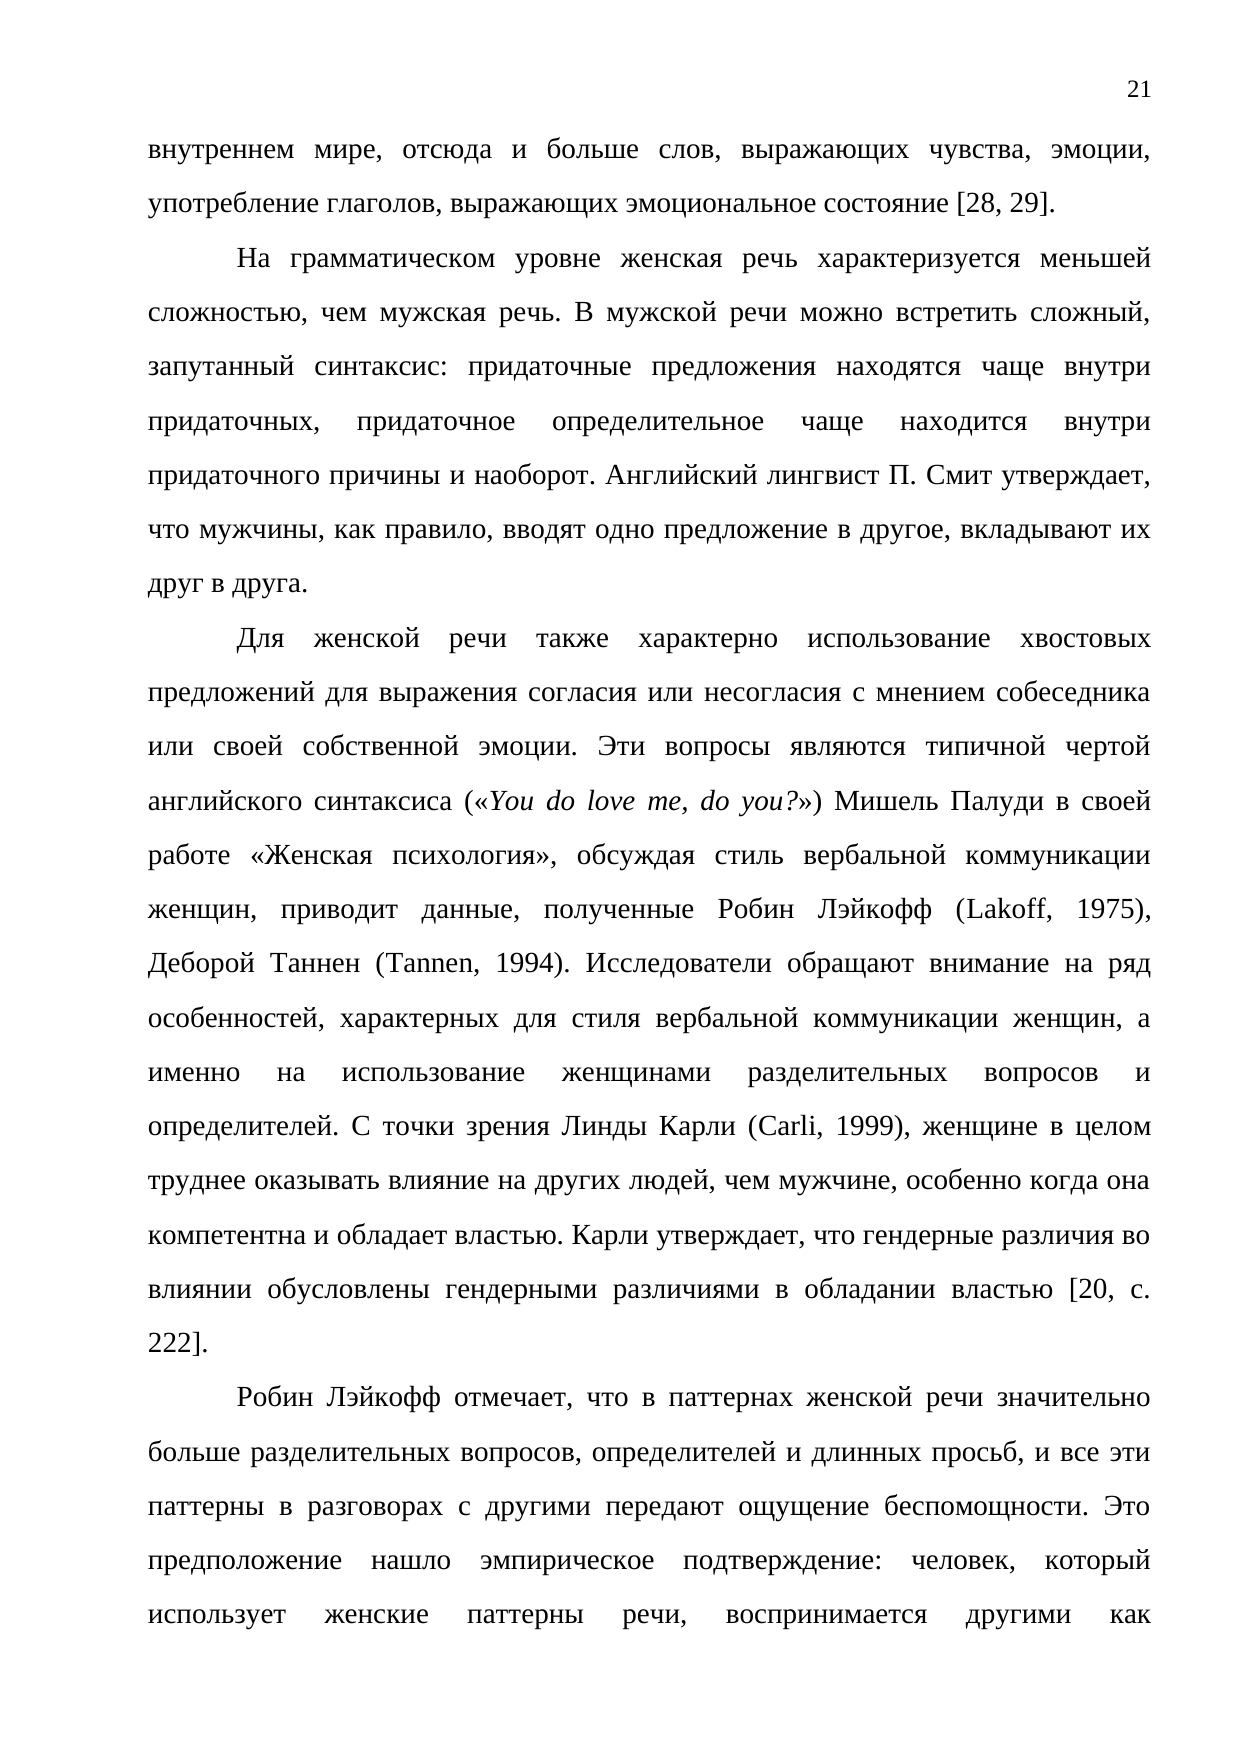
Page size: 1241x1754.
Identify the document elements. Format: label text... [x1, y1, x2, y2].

list На грамматическом уровне женская речь характеризуется меньшей сложностью, чем мужская речь. В мужской речи можно встретить сложный, запутанный синтаксис: придаточные предложения находятся чаще внутри придаточных, придаточное определительное чаще находится внутри придаточного причины и наоборот. Английский лингвист П. Смит утверждает, что мужчины, как правило, вводят одно предложение в другое, вкладывают их друг в друга. [148, 240, 1152, 599]
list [148, 1379, 1152, 1630]
list Для женской речи также характерно использование хвостовых предложений для выражения согласия или несогласия с мнением собеседника или своей собственной эмоции. Эти вопросы являются типичной чертой английского синтаксиса («You do love me, do you?») Мишель Палуди в своей работе «Женская психология», обсуждая стиль вербальной коммуникации женщин, приводит данные, полученные Робин Лэйкофф (Lakoff, 1975), Деборой Таннен (Tannen, 1994). Исследователи обращают внимание на ряд особенностей, характерных для стиля вербальной коммуникации женщин, а именно на использование женщинами разделительных вопросов и определителей. С точки зрения Линды Карли (Carli, 1999), женщине в целом труднее оказывать влияние на других людей, чем мужчине, особенно когда она компетентна и обладает властью. Карли утверждает, что гендерные различия во влиянии обусловлены гендерными различиями в обладании властью [20, с. 222]. [148, 620, 1152, 1359]
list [148, 131, 1152, 219]
